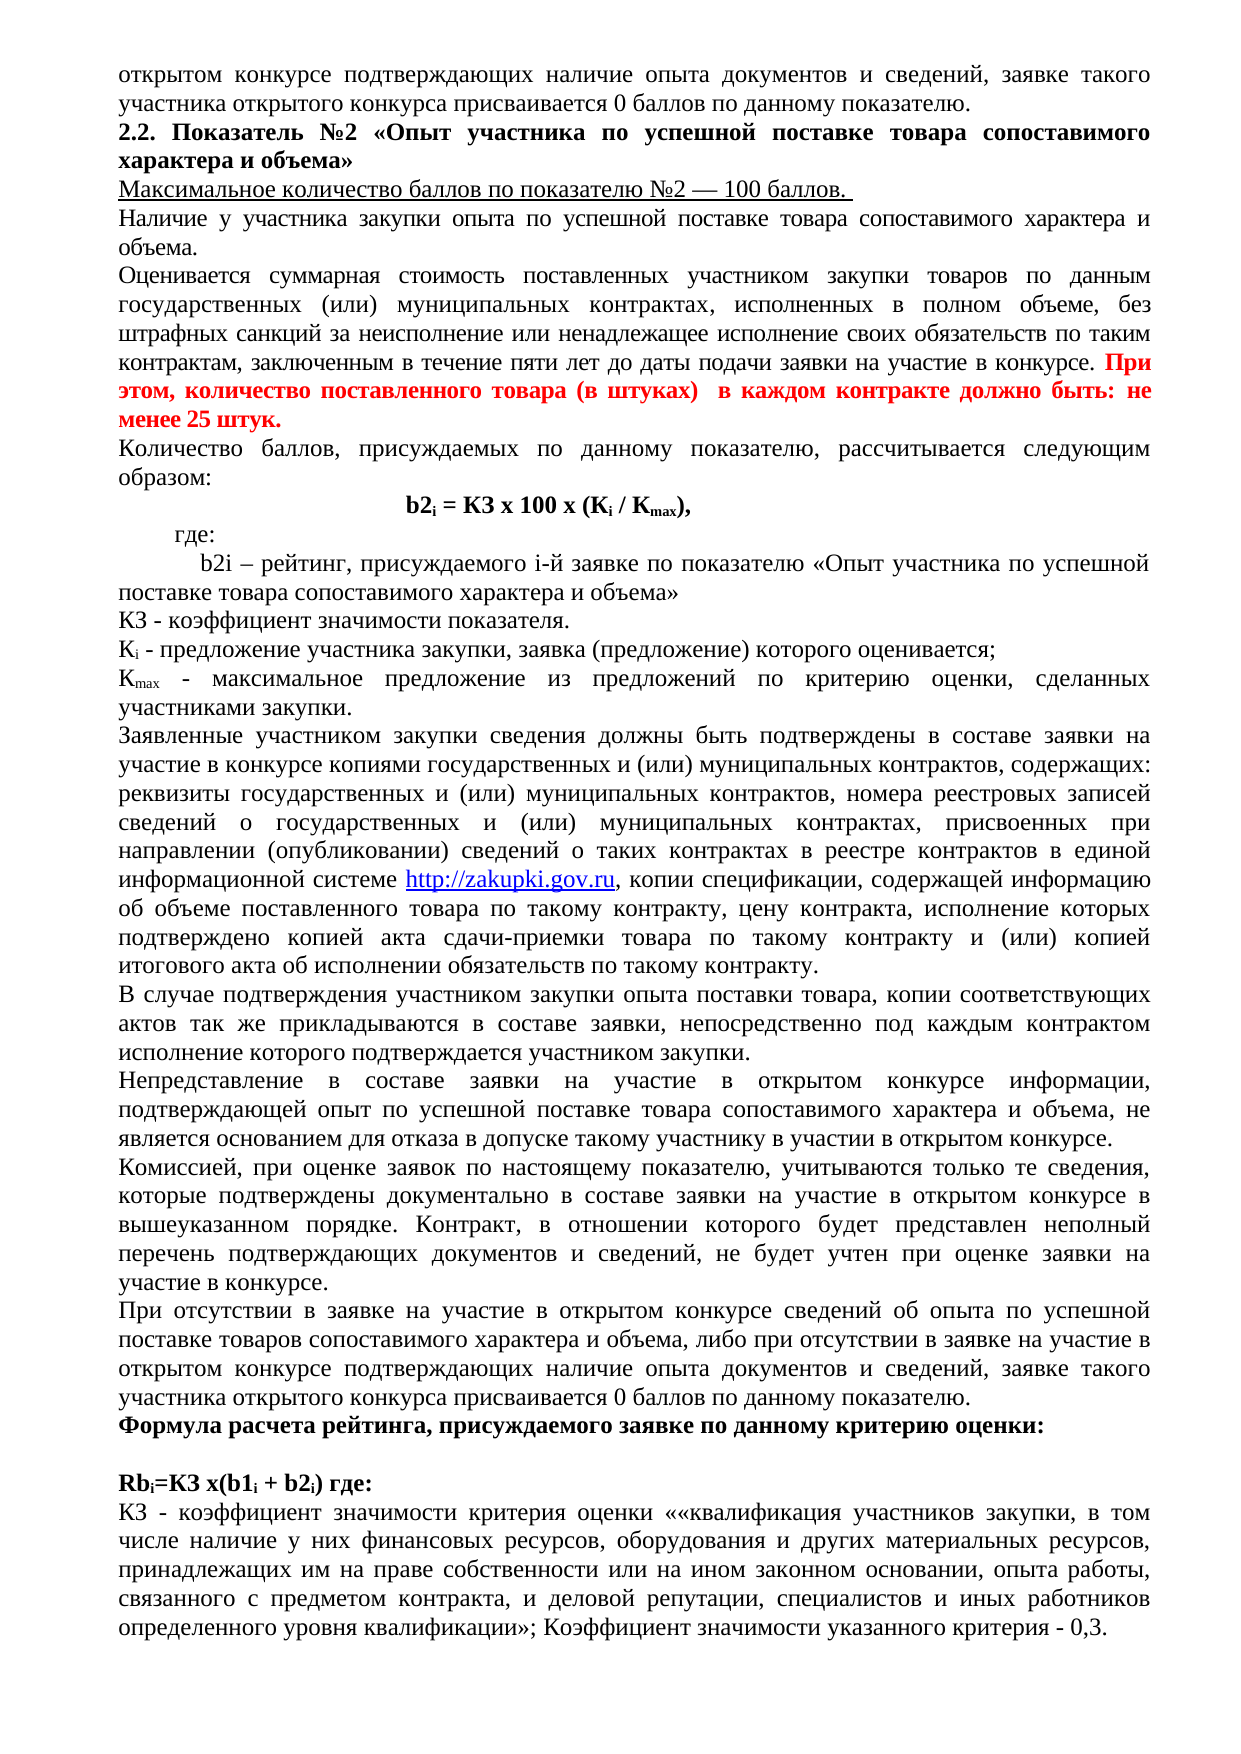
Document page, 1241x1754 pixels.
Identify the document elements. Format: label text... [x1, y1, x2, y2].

text Кmax - максимальное предложение из предложений по критерию оценки, сделанных участниками закупки. [118, 663, 1152, 720]
text b2i – рейтинг, присуждаемого i-й заявке по показателю «Опыт участника по успешной поставке товара сопоставимого характера и объема» [118, 548, 1152, 605]
text b2i = КЗ x 100 x (Кi / Кmax), [118, 490, 1152, 519]
text КЗ - коэффициент значимости показателя. [118, 605, 1152, 634]
text 2.2. Показатель №2 «Опыт участника по успешной поставке товара сопоставимого характера и объема» [118, 117, 1152, 174]
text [118, 59, 1152, 117]
text Непредставление в составе заявки на участие в открытом конкурсе информации, подтверждающей опыт по успешной поставке товара сопоставимого характера и объема, не является основанием для отказа в допуске такому участнику в участии в открытом конкурсе. [118, 1065, 1152, 1152]
text Кi - предложение участника закупки, заявка (предложение) которого оценивается; [118, 634, 1152, 663]
text В случае подтверждения участником закупки опыта поставки товара, копии соответствующих актов так же прикладываются в составе заявки, непосредственно под каждым контрактом исполнение которого подтверждается участником закупки. [118, 979, 1152, 1065]
text Rbi=КЗ х(b1i + b2i) где: [118, 1468, 1152, 1497]
text Количество баллов, присуждаемых по данному показателю, рассчитывается следующим образом: [118, 433, 1152, 490]
text где: [118, 519, 1152, 548]
text Максимальное количество баллов по показателю №2 — 100 баллов. [118, 174, 1152, 203]
text Наличие у участника закупки опыта по успешной поставке товара сопоставимого характера и объема. [118, 203, 1152, 260]
text Оценивается суммарная стоимость поставленных участником закупки товаров по данным государственных (или) муниципальных контрактах, исполненных в полном объеме, без штрафных санкций за неисполнение или ненадлежащее исполнение своих обязательств по таким контрактам, заключенным в течение пяти лет до даты подачи заявки на участие в конкурсе. При этом, количество поставленного товара (в штуках) в каждом контракте должно быть: не менее 25 штук. [118, 260, 1152, 433]
text Заявленные участником закупки сведения должны быть подтверждены в составе заявки на участие в конкурсе копиями государственных и (или) муниципальных контрактов, содержащих: реквизиты государственных и (или) муниципальных контрактов, номера реестровых записей сведений о государственных и (или) муниципальных контрактах, присвоенных при направлении (опубликовании) сведений о таких контрактах в реестре контрактов в единой информационной системе http://zakupki.gov.ru, копии спецификации, содержащей информацию об объеме поставленного товара по такому контракту, цену контракта, исполнение которых подтверждено копией акта сдачи-приемки товара по такому контракту и (или) копией итогового акта об исполнении обязательств по такому контракту. [118, 720, 1152, 979]
text КЗ - коэффициент значимости критерия оценки ««квалификация участников закупки, в том числе наличие у них финансовых ресурсов, оборудования и других материальных ресурсов, принадлежащих им на праве собственности или на ином законном основании, опыта работы, связанного с предметом контракта, и деловой репутации, специалистов и иных работников определенного уровня квалификации»; Коэффициент значимости указанного критерия - 0,3. [118, 1497, 1152, 1640]
text Формула расчета рейтинга, присуждаемого заявке по данному критерию оценки: [118, 1410, 1152, 1439]
text Комиссией, при оценке заявок по настоящему показателю, учитываются только те сведения, которые подтверждены документально в составе заявки на участие в открытом конкурсе в вышеуказанном порядке. Контракт, в отношении которого будет представлен неполный перечень подтверждающих документов и сведений, не будет учтен при оценке заявки на участие в конкурсе. [118, 1152, 1152, 1295]
